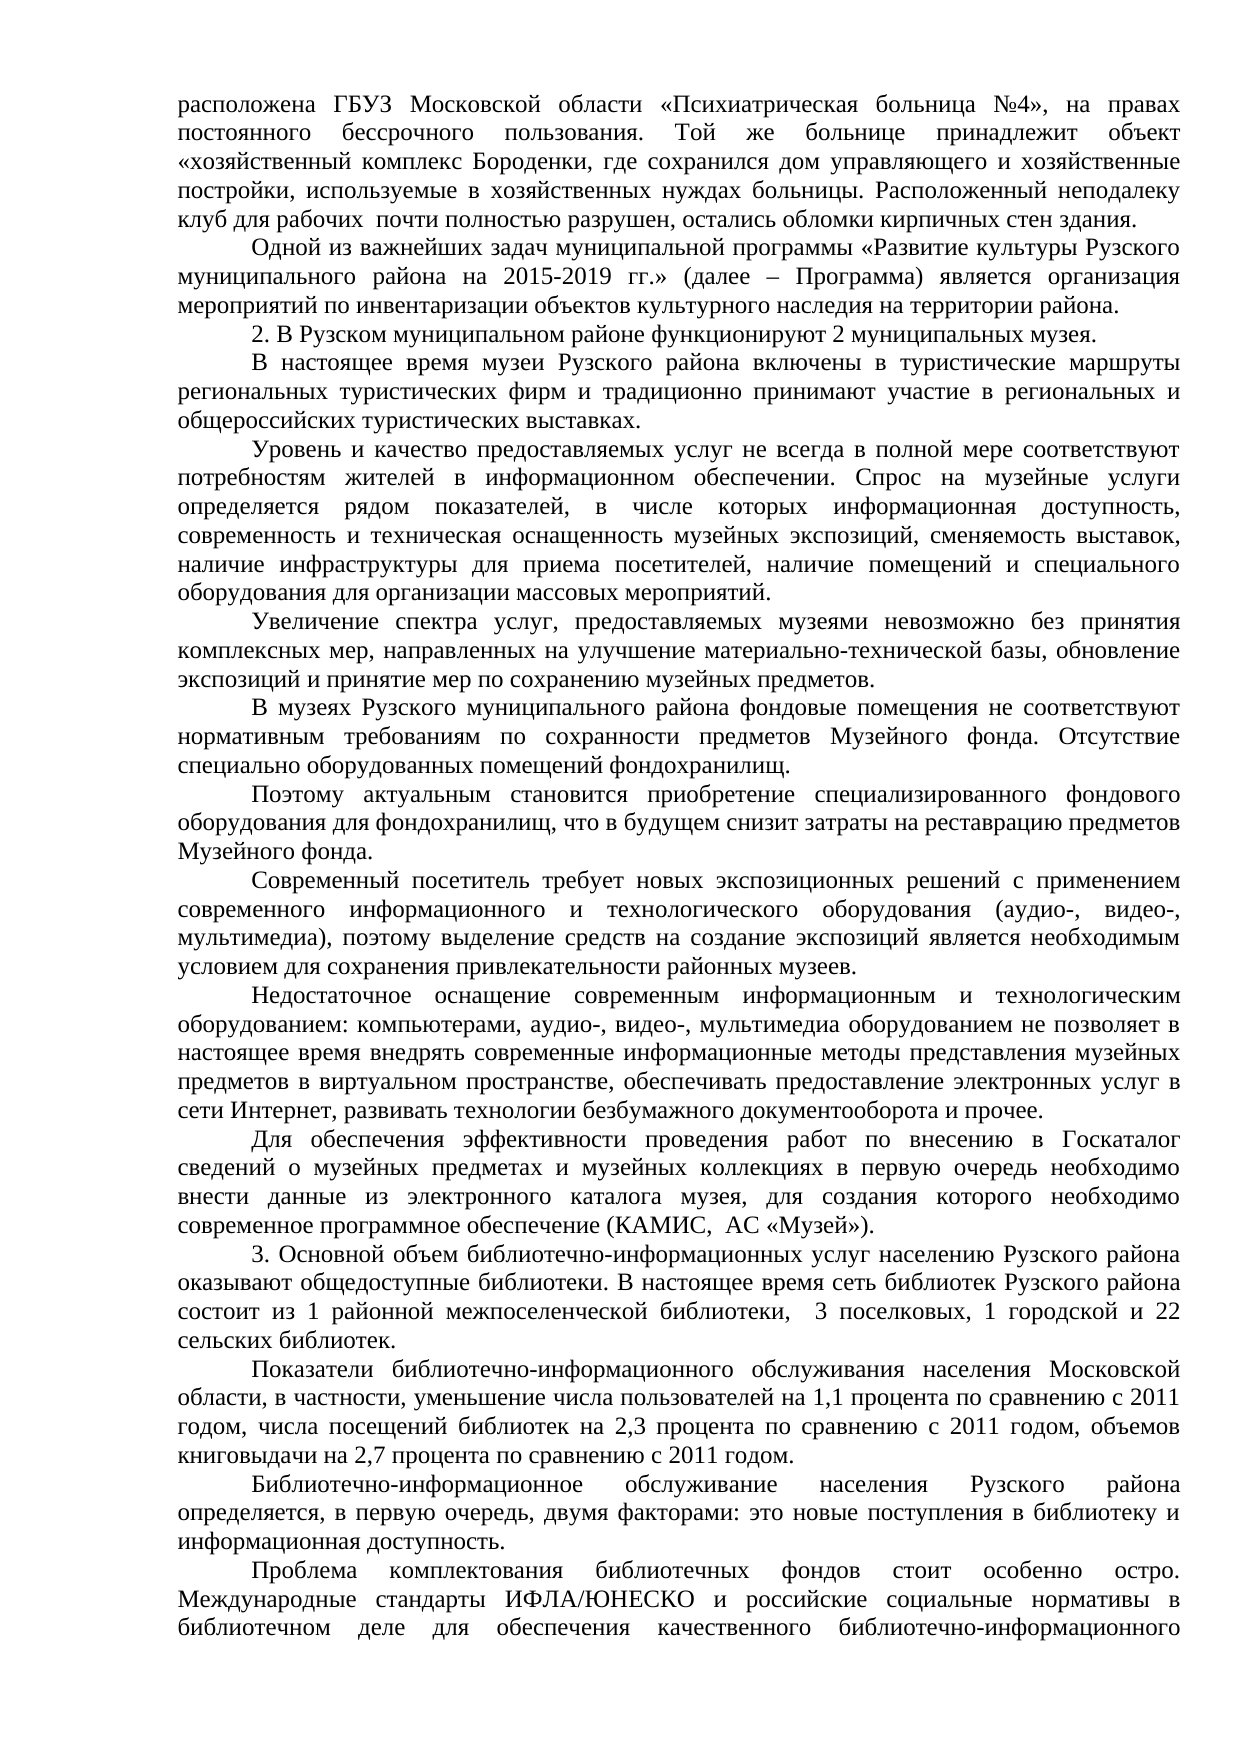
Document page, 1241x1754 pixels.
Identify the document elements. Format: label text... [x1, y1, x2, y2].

text Показатели библиотечно-информационного обслуживания населения Московской области, в частности, уменьшение числа пользователей на 1,1 процента по сравнению с 2011 годом, числа посещений библиотек на 2,3 процента по сравнению с 2011 годом, объемов книговыдачи на 2,7 процента по сравнению с 2011 годом. [177, 1354, 1181, 1469]
text Для обеспечения эффективности проведения работ по внесению в Госкаталог сведений о музейных предметах и музейных коллекциях в первую очередь необходимо внести данные из электронного каталога музея, для создания которого необходимо современное программное обеспечение (КАМИС, АС «Музей»). [177, 1124, 1181, 1239]
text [177, 1555, 1181, 1641]
text Поэтому актуальным становится приобретение специализированного фондового оборудования для фондохранилищ, что в будущем снизит затраты на реставрацию предметов Музейного фонда. [177, 779, 1181, 865]
text Недостаточное оснащение современным информационным и технологическим оборудованием: компьютерами, аудио-, видео-, мультимедиа оборудованием не позволяет в настоящее время внедрять современные информационные методы представления музейных предметов в виртуальном пространстве, обеспечивать предоставление электронных услуг в сети Интернет, развивать технологии безбумажного документооборота и прочее. [177, 980, 1181, 1124]
text Уровень и качество предоставляемых услуг не всегда в полной мере соответствуют потребностям жителей в информационном обеспечении. Спрос на музейные услуги определяется рядом показателей, в числе которых информационная доступность, современность и техническая оснащенность музейных экспозиций, сменяемость выставок, наличие инфраструктуры для приема посетителей, наличие помещений и специального оборудования для организации массовых мероприятий. [177, 434, 1181, 606]
text Одной из важнейших задач муниципальной программы «Развитие культуры Рузского муниципального района на 2015-2019 гг.» (далее – Программа) является организация мероприятий по инвентаризации объектов культурного наследия на территории района. [177, 232, 1181, 319]
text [177, 89, 1181, 232]
text 3. Основной объем библиотечно-информационных услуг населению Рузского района оказывают общедоступные библиотеки. В настоящее время сеть библиотек Рузского района состоит из 1 районной межпоселенческой библиотеки, 3 поселковых, 1 городской и 22 сельских библиотек. [177, 1239, 1181, 1354]
text Библиотечно-информационное обслуживание населения Рузского района определяется, в первую очередь, двумя факторами: это новые поступления в библиотеку и информационная доступность. [177, 1469, 1181, 1555]
text Увеличение спектра услуг, предоставляемых музеями невозможно без принятия комплексных мер, направленных на улучшение материально-технической базы, обновление экспозиций и принятие мер по сохранению музейных предметов. [177, 606, 1181, 692]
text 2. В Рузском муниципальном районе функционируют 2 муниципальных музея. [177, 319, 1181, 347]
text В музеях Рузского муниципального района фондовые помещения не соответствуют нормативным требованиям по сохранности предметов Музейного фонда. Отсутствие специально оборудованных помещений фондохранилищ. [177, 692, 1181, 779]
text Современный посетитель требует новых экспозиционных решений с применением современного информационного и технологического оборудования (аудио-, видео-, мультимедиа), поэтому выделение средств на создание экспозиций является необходимым условием для сохранения привлекательности районных музеев. [177, 865, 1181, 980]
text В настоящее время музеи Рузского района включены в туристические маршруты региональных туристических фирм и традиционно принимают участие в региональных и общероссийских туристических выставках. [177, 347, 1181, 434]
